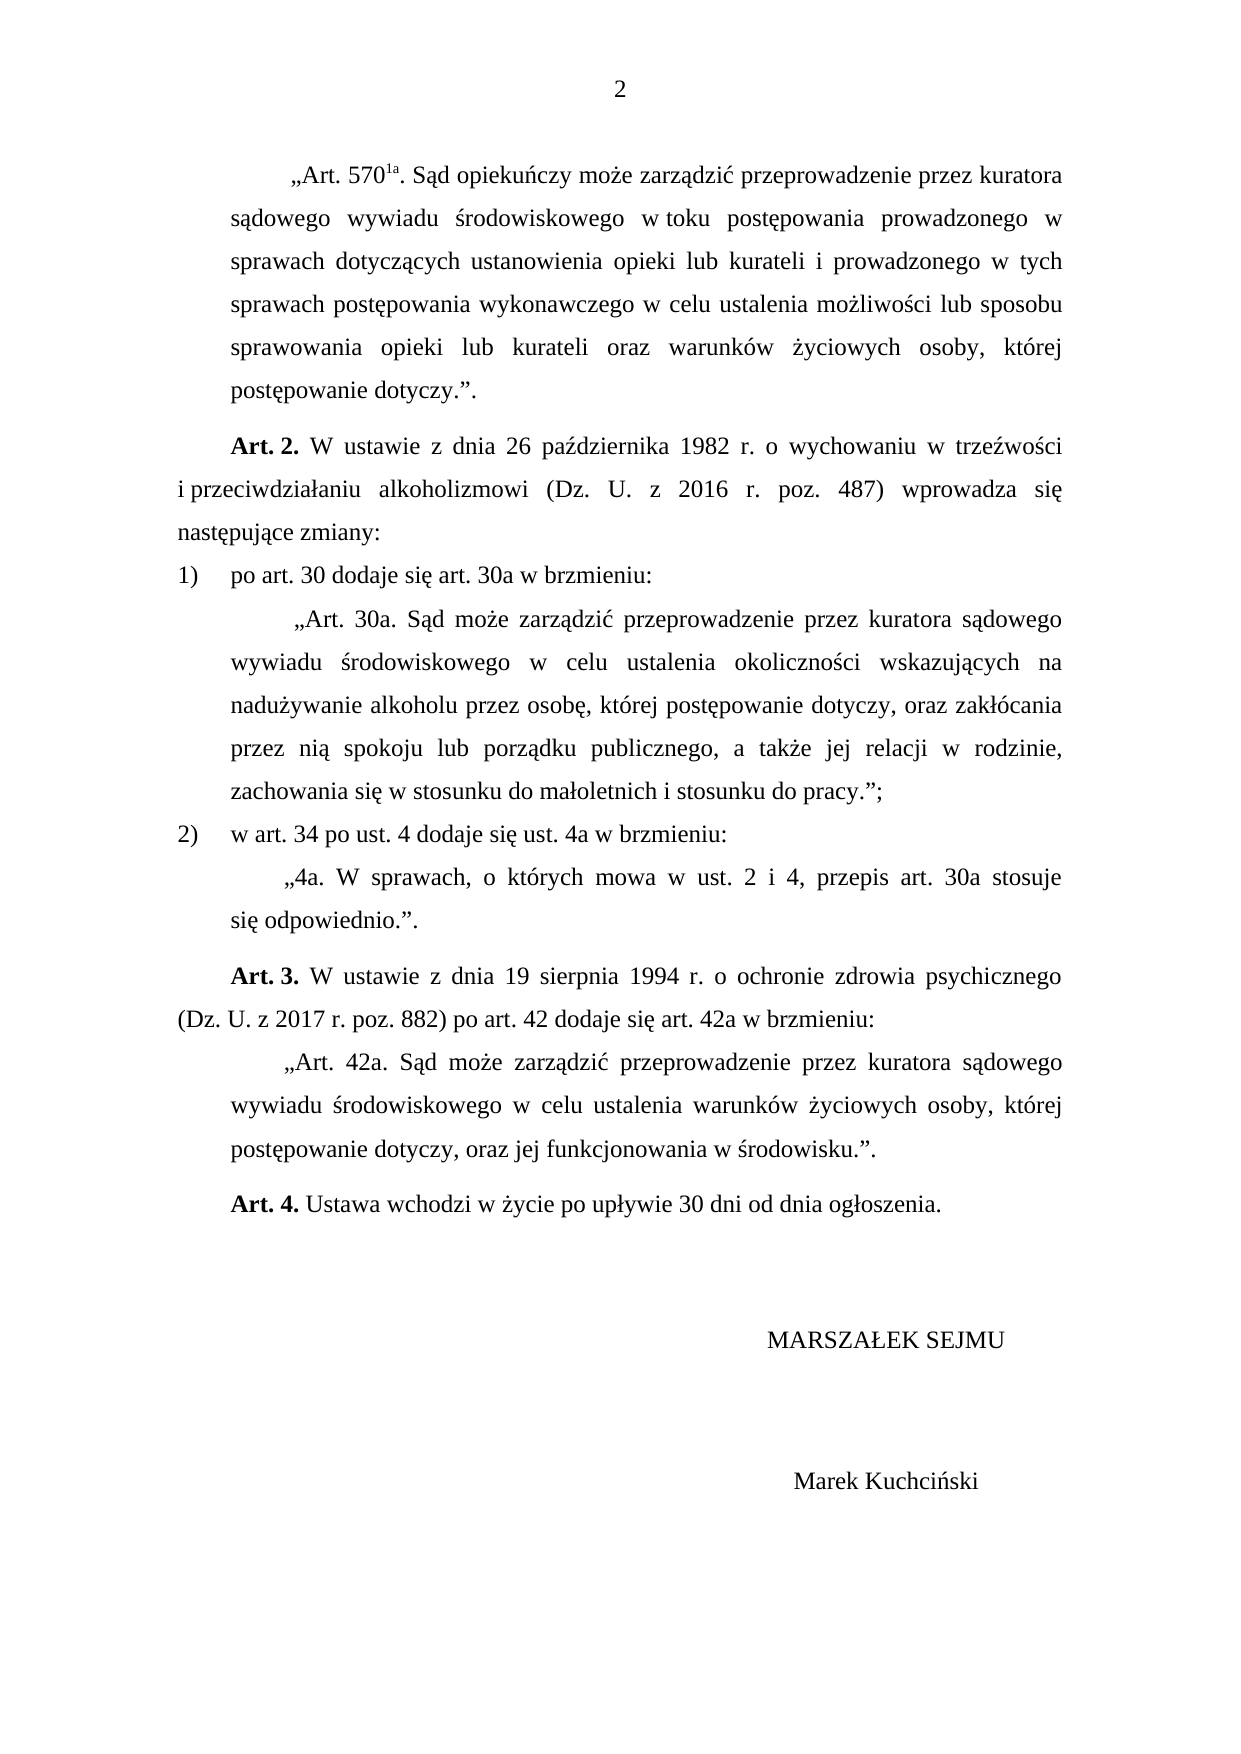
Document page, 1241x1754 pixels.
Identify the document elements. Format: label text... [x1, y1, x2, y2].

text „Art. 5701a. Sąd opiekuńczy może zarządzić przeprowadzenie przez kuratora sądowego wywiadu środowiskowego w toku postępowania prowadzonego w sprawach dotyczących ustanowienia opieki lub kurateli i prowadzonego w tych sprawach postępowania wykonawczego w celu ustalenia możliwości lub sposobu sprawowania opieki lub kurateli oraz warunków życiowych osoby, której postępowanie dotyczy.”. [230, 160, 1063, 404]
text 2) w art. 34 po ust. 4 dodaje się ust. 4a w brzmieniu: [177, 819, 1063, 848]
text Art. 4. Ustawa wchodzi w życie po upływie 30 dni od dnia ogłoszenia. [177, 1189, 1063, 1218]
text 1) po art. 30 dodaje się art. 30a w brzmieniu: [177, 561, 1063, 589]
text MARSZAŁEK SEJMU [177, 1325, 1063, 1354]
text Art. 2. W ustawie z dnia 26 października 1982 r. o wychowaniu w trzeźwości i przeciwdziałaniu alkoholizmowi (Dz. U. z 2016 r. poz. 487) wprowadza się następujące zmiany: [177, 431, 1063, 546]
text Art. 3. W ustawie z dnia 19 sierpnia 1994 r. o ochronie zdrowia psychicznego (Dz. U. z 2017 r. poz. 882) po art. 42 dodaje się art. 42a w brzmieniu: [177, 961, 1063, 1033]
text Marek Kuchciński [177, 1466, 1063, 1495]
text „4a. W sprawach, o których mowa w ust. 2 i 4, przepis art. 30a stosuje się odpowiednio.”. [230, 862, 1063, 934]
text „Art. 30a. Sąd może zarządzić przeprowadzenie przez kuratora sądowego wywiadu środowiskowego w celu ustalenia okoliczności wskazujących na nadużywanie alkoholu przez osobę, której postępowanie dotyczy, oraz zakłócania przez nią spokoju lub porządku publicznego, a także jej relacji w rodzinie, zachowania się w stosunku do małoletnich i stosunku do pracy.”; [230, 604, 1063, 805]
text „Art. 42a. Sąd może zarządzić przeprowadzenie przez kuratora sądowego wywiadu środowiskowego w celu ustalenia warunków życiowych osoby, której postępowanie dotyczy, oraz jej funkcjonowania w środowisku.”. [230, 1047, 1063, 1162]
